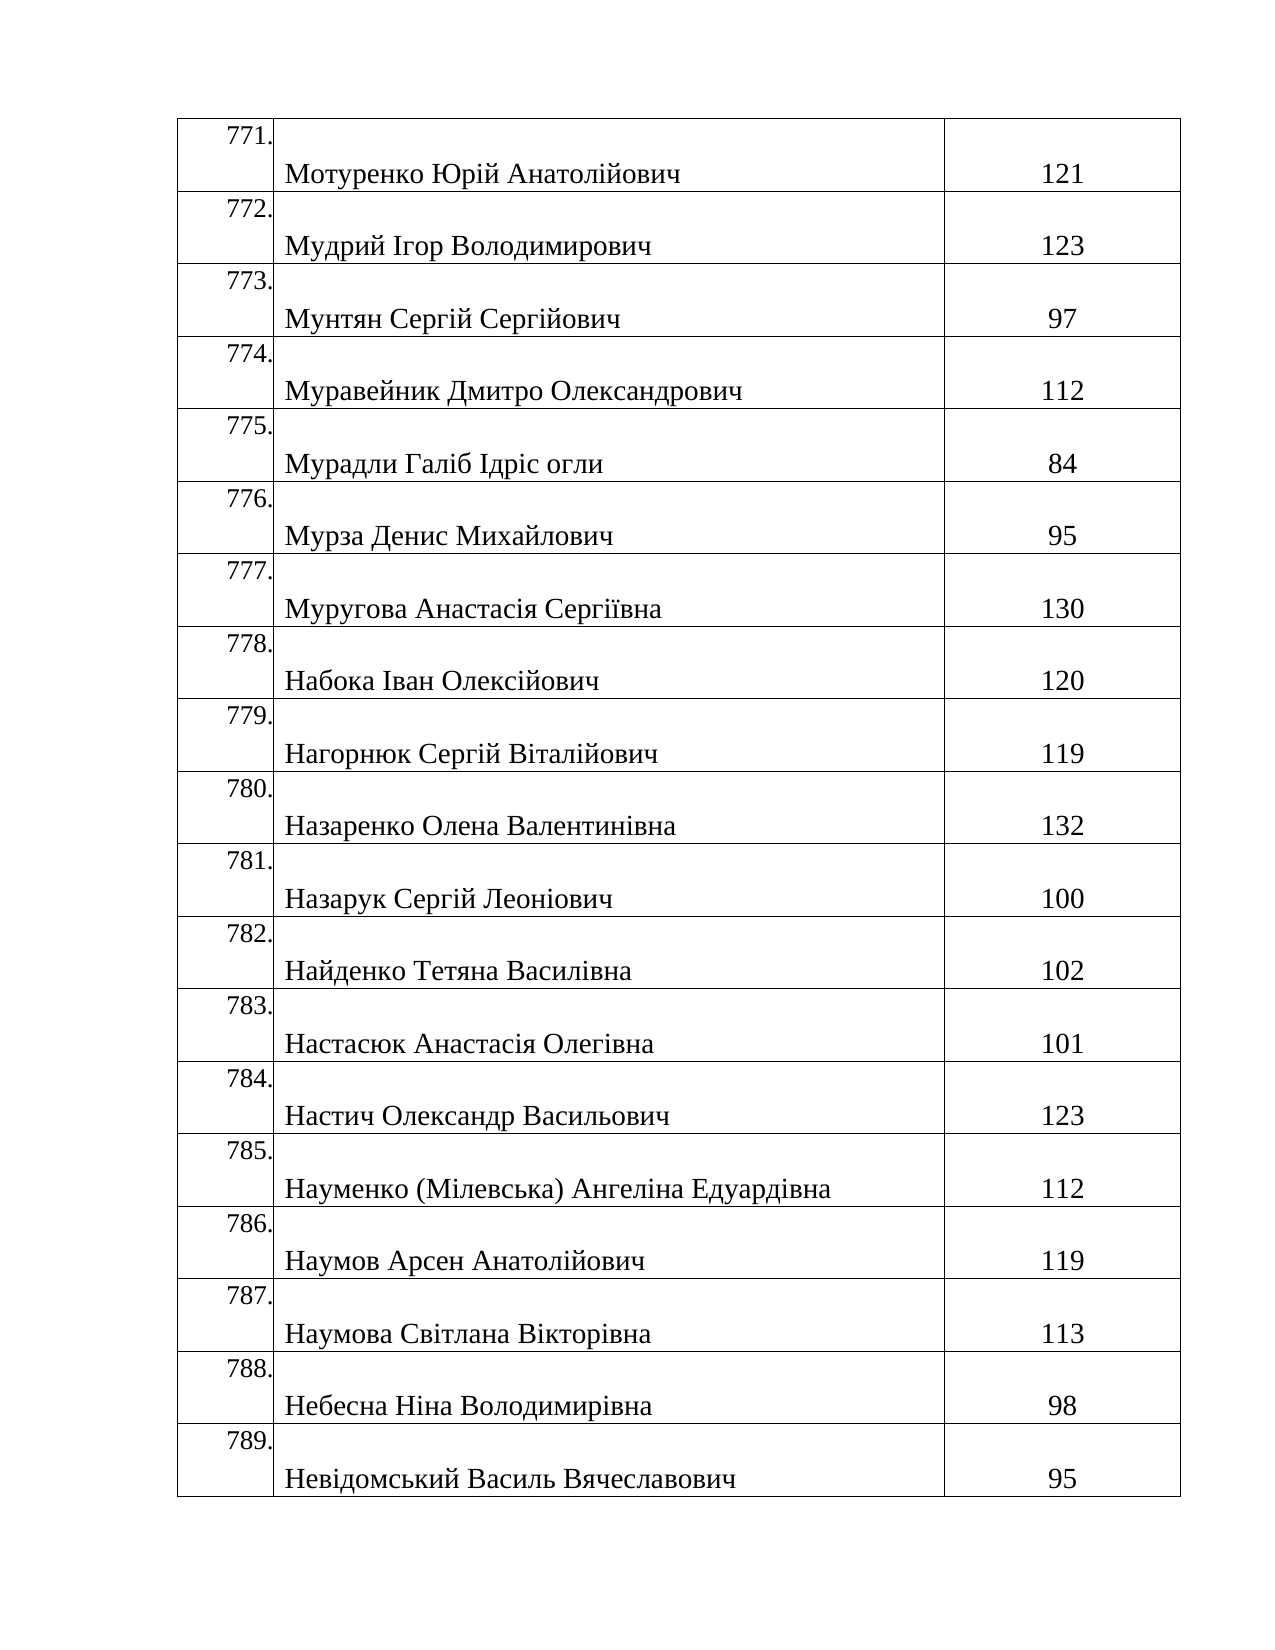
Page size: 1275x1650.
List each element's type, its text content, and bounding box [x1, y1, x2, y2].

table_cell [178, 409, 273, 481]
table_cell [178, 844, 273, 916]
table_cell [178, 554, 273, 626]
table_cell Мунтян Сергій Сергійович [274, 264, 944, 336]
table_cell Настасюк Анастасія Олегівна [274, 989, 944, 1061]
table_cell 95 [945, 482, 1180, 553]
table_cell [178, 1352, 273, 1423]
table_cell 102 [945, 917, 1180, 988]
table_cell [178, 119, 273, 191]
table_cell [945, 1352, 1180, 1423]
table_cell [178, 989, 273, 1061]
table_cell 112 [945, 1134, 1180, 1206]
table_cell [178, 1062, 273, 1133]
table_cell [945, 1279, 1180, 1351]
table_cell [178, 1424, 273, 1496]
table_cell 132 [945, 772, 1180, 843]
table_cell [178, 627, 273, 698]
table_cell 112 [945, 337, 1180, 408]
table_cell [178, 337, 273, 408]
table_cell [178, 1207, 273, 1278]
table_cell Муругова Анастасія Сергіївна [274, 554, 944, 626]
table_cell [178, 772, 273, 843]
table_cell 123 [945, 192, 1180, 263]
table_cell [178, 917, 273, 988]
table_cell Мурза Денис Михайлович [274, 482, 944, 553]
table_cell Мурадли Галіб Ідріс огли [274, 409, 944, 481]
table_cell [178, 192, 273, 263]
table_cell 101 [945, 989, 1180, 1061]
table_cell [178, 699, 273, 771]
table_cell Настич Олександр Васильович [274, 1062, 944, 1133]
table_cell Нагорнюк Сергій Віталійович [274, 699, 944, 771]
table_cell 119 [945, 699, 1180, 771]
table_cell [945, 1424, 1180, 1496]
table_cell 120 [945, 627, 1180, 698]
table_cell [178, 264, 273, 336]
table_cell Науменко (Мілевська) Ангеліна Едуардівна [274, 1134, 944, 1206]
table_cell [178, 482, 273, 553]
table_cell Назарук Сергій Леоніович [274, 844, 944, 916]
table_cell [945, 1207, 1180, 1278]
table_cell Муравейник Дмитро Олександрович [274, 337, 944, 408]
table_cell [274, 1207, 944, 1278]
table_cell 123 [945, 1062, 1180, 1133]
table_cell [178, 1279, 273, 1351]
table_cell Мудрий Ігор Володимирович [274, 192, 944, 263]
table_cell Мотуренко Юрій Анатолійович [274, 119, 944, 191]
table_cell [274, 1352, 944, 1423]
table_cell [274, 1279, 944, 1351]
table_cell Набока Іван Олексійович [274, 627, 944, 698]
table_cell 100 [945, 844, 1180, 916]
table_cell 121 [945, 119, 1180, 191]
table_cell 97 [945, 264, 1180, 336]
table_cell Назаренко Олена Валентинівна [274, 772, 944, 843]
table_cell 130 [945, 554, 1180, 626]
table_cell [178, 1134, 273, 1206]
table_cell 84 [945, 409, 1180, 481]
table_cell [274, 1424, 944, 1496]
table_cell Найденко Тетяна Василівна [274, 917, 944, 988]
